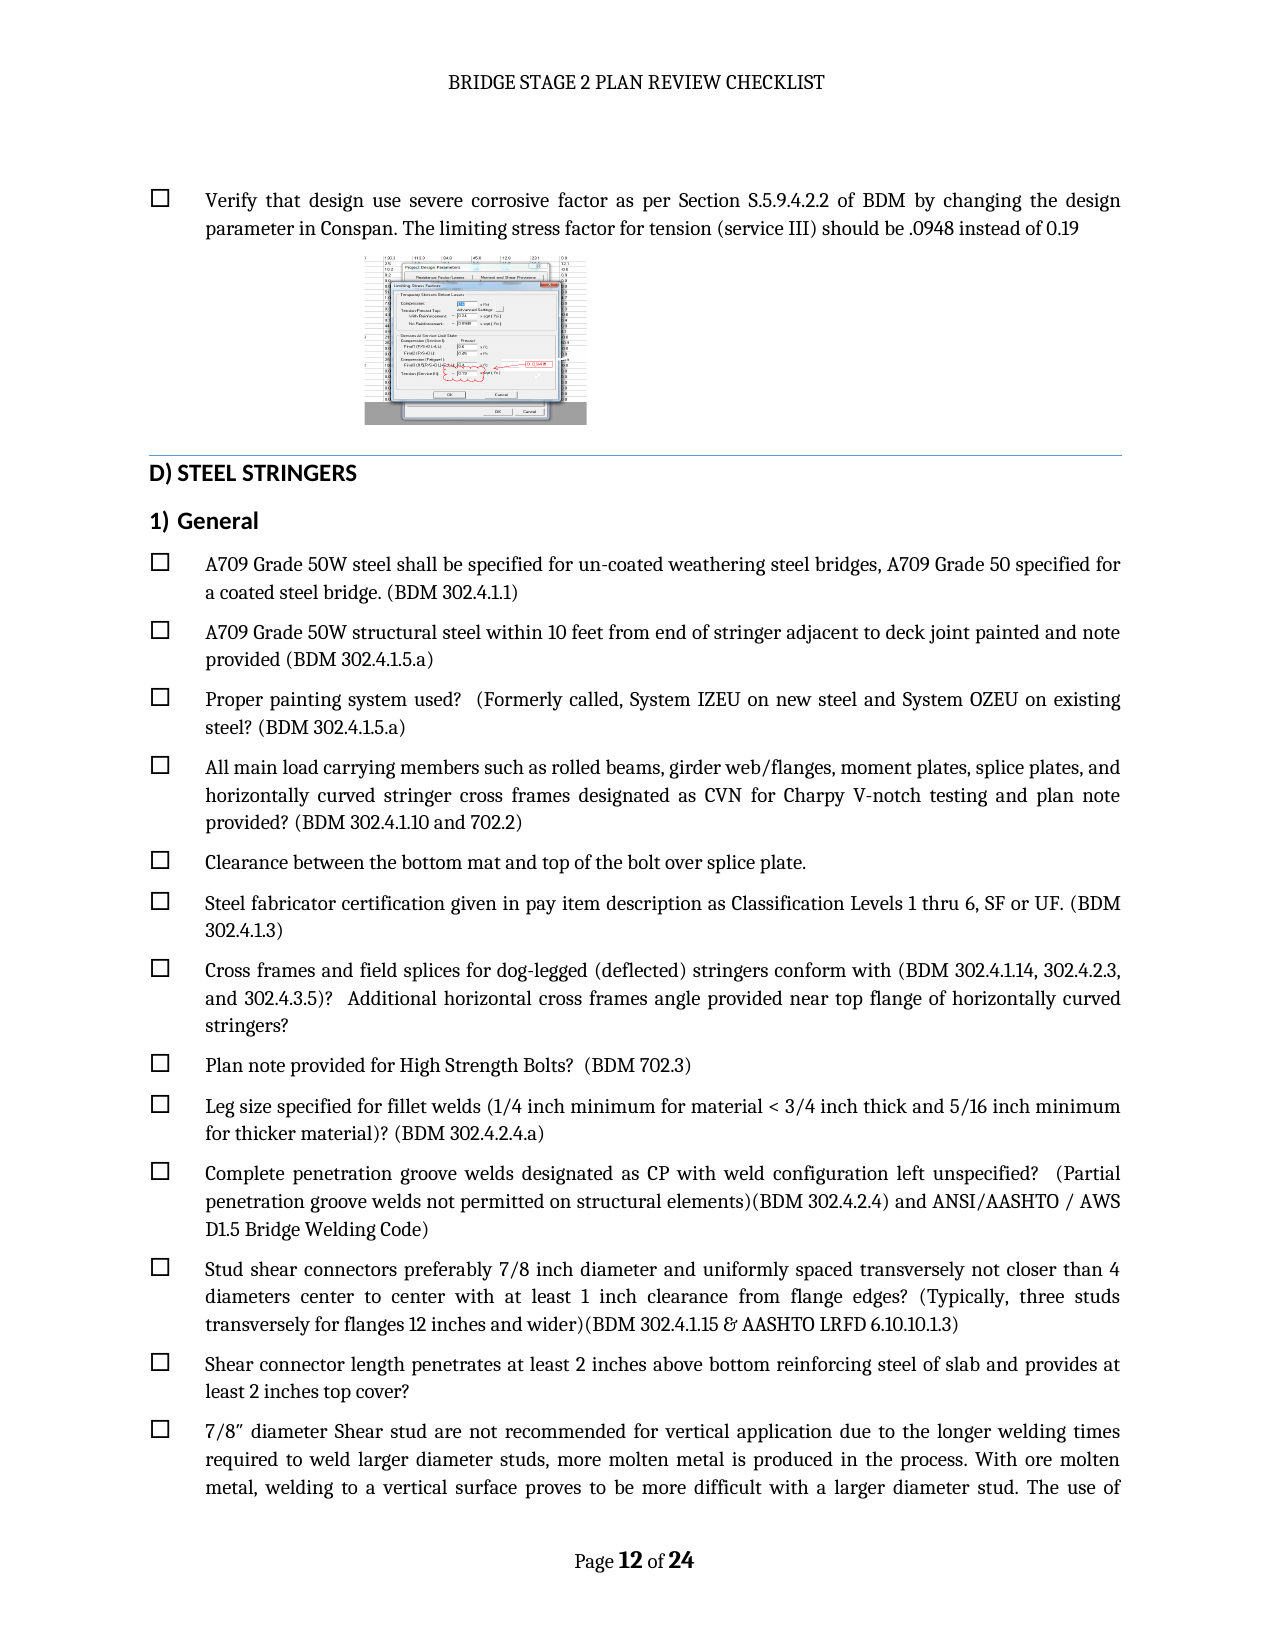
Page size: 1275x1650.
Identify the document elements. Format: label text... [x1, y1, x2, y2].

list Shear connector length penetrates at least 2 inches above bottom reinforcing steel of slab and provides at least 2 inches top cover? [149, 1352, 1122, 1404]
list Plan note provided for High Strength Bolts? (BDM 702.3) [149, 1054, 1122, 1078]
subtitle General [149, 505, 1122, 536]
list A709 Grade 50W structural steel within 10 feet from end of stringer adjacent to deck joint painted and note provided (BDM 302.4.1.5.a) [149, 620, 1122, 672]
list A709 Grade 50W steel shall be specified for un-coated weathering steel bridges, A709 Grade 50 specified for a coated steel bridge. (BDM 302.4.1.1) [149, 553, 1122, 604]
list Clearance between the bottom mat and top of the bolt over splice plate. [149, 851, 1122, 875]
list All main load carrying members such as rolled beams, girder web/flanges, moment plates, splice plates, and horizontally curved stringer cross frames designated as CVN for Charpy V-notch testing and plan note provided? (BDM 302.4.1.10 and 702.2) [149, 756, 1122, 835]
subtitle STEEL STRINGERS [149, 456, 1122, 488]
picture [364, 256, 587, 426]
list Proper painting system used? (Formerly called, System IZEU on new steel and System OZEU on existing steel? (BDM 302.4.1.5.a) [149, 688, 1122, 740]
list Complete penetration groove welds designated as CP with weld configuration left unspecified? (Partial penetration groove welds not permitted on structural elements)(BDM 302.4.2.4) and ANSI/AASHTO / AWS D1.5 Bridge Welding Code) [149, 1162, 1122, 1241]
list Cross frames and field splices for dog-legged (deflected) stringers conform with (BDM 302.4.1.14, 302.4.2.3, and 302.4.3.5)? Additional horizontal cross frames angle provided near top flange of horizontally curved stringers? [149, 959, 1122, 1038]
list Stud shear connectors preferably 7/8 inch diameter and uniformly spaced transversely not closer than 4 diameters center to center with at least 1 inch clearance from flange edges? (Typically, three studs transversely for flanges 12 inches and wider)(BDM 302.4.1.15 & AASHTO LRFD 6.10.10.1.3) [149, 1257, 1122, 1336]
list Verify that design use severe corrosive factor as per Section S.5.9.4.2.2 of BDM by changing the design parameter in Conspan. The limiting stress factor for tension (service III) should be .0948 instead of 0.19 [149, 189, 1122, 241]
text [149, 1420, 1122, 1499]
list Leg size specified for fillet welds (1/4 inch minimum for material < 3/4 inch thick and 5/16 inch minimum for thicker material)? (BDM 302.4.2.4.a) [149, 1094, 1122, 1146]
list Steel fabricator certification given in pay item description as Classification Levels 1 thru 6, SF or UF. (BDM 302.4.1.3) [149, 891, 1122, 943]
